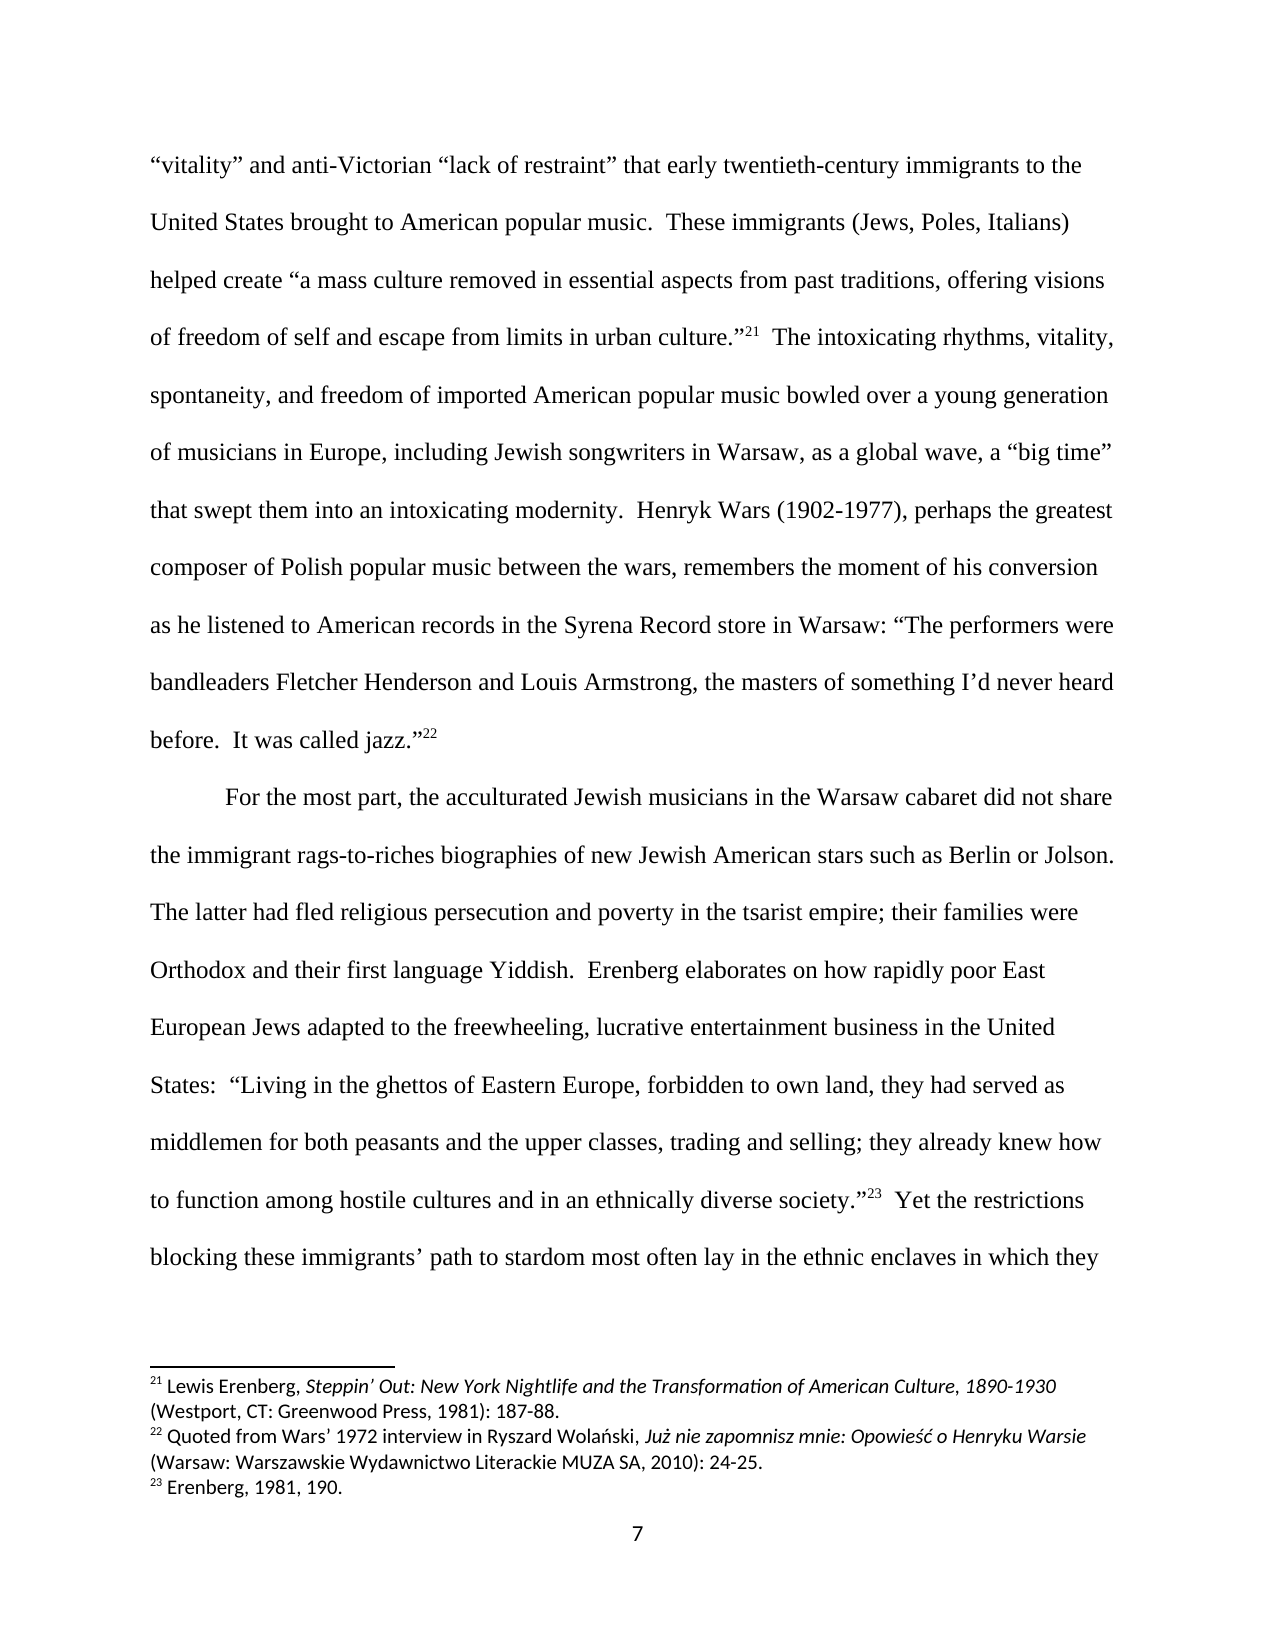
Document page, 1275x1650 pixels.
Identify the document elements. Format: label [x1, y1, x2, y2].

text [150, 150, 1125, 754]
text [150, 782, 1125, 1271]
